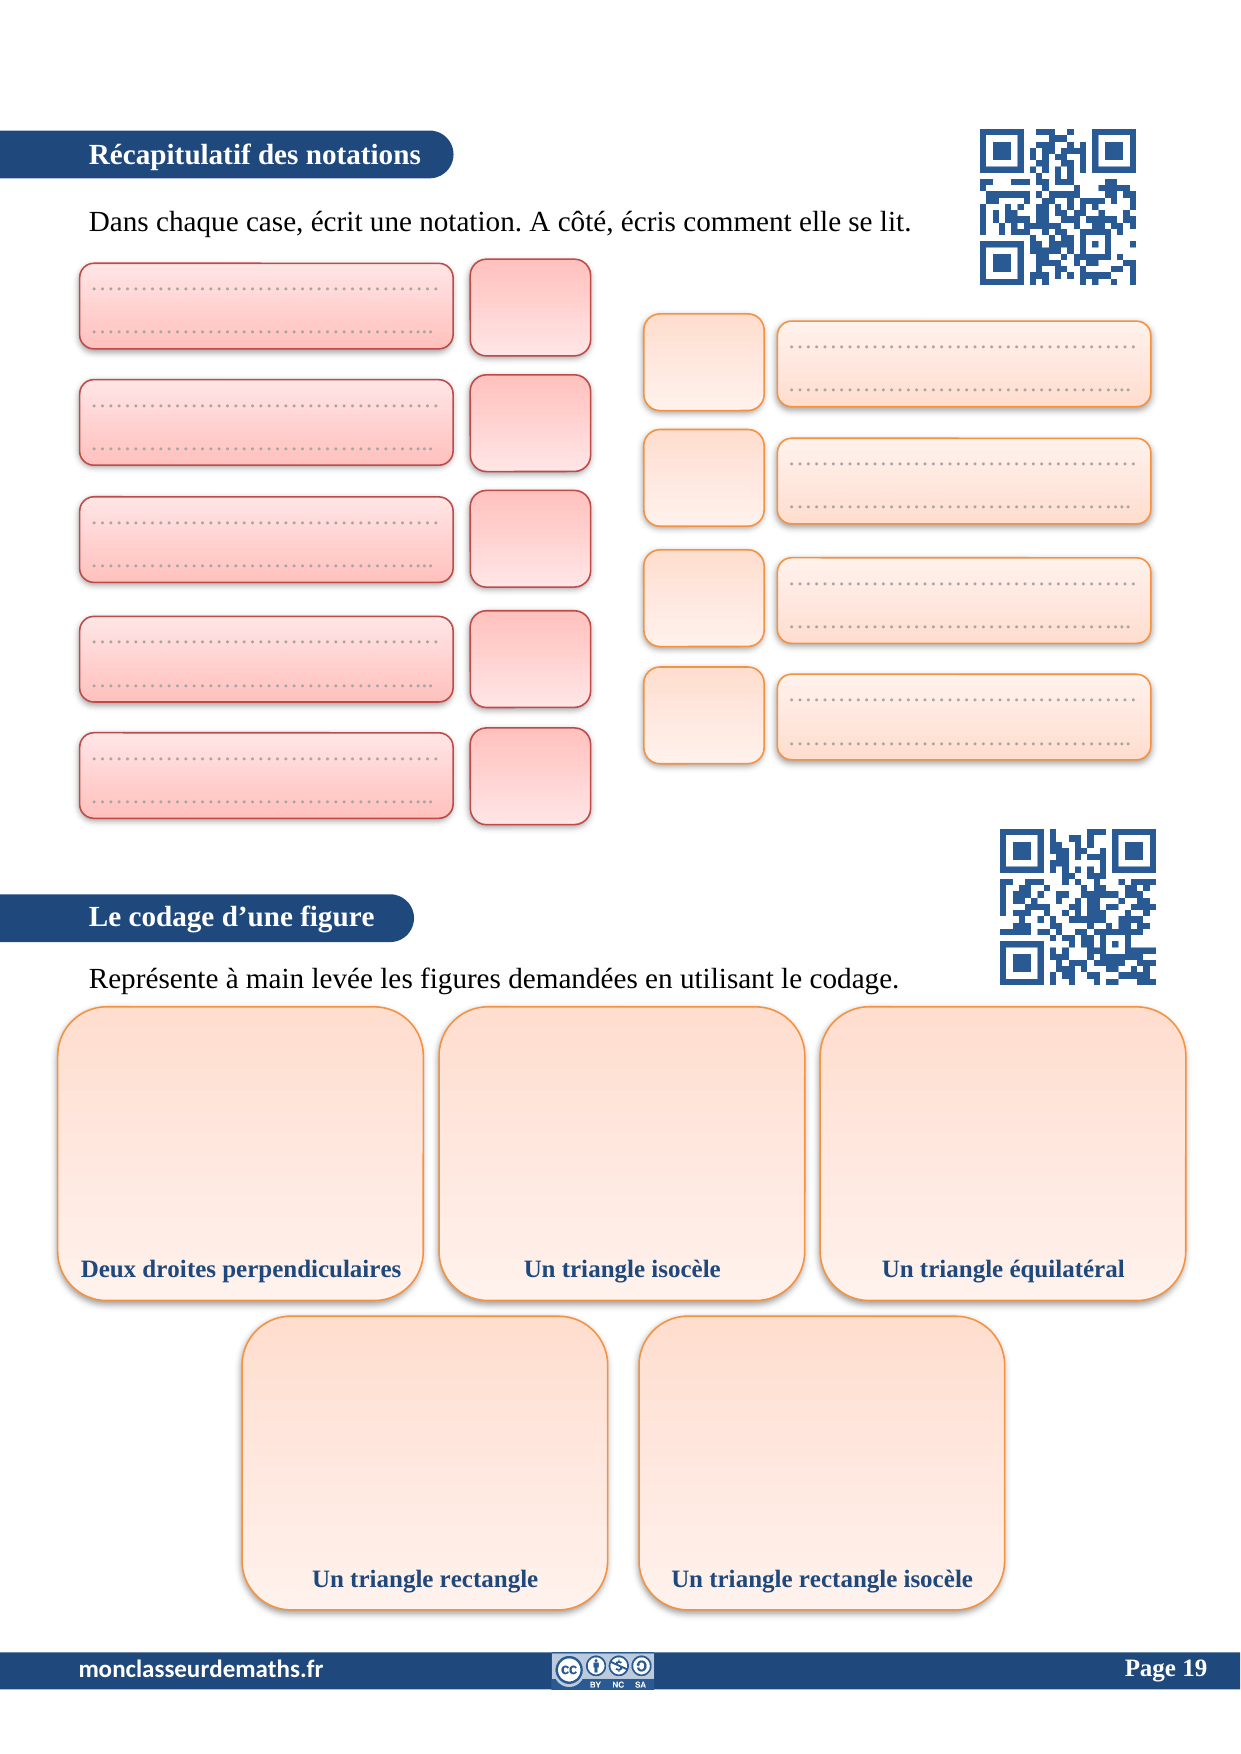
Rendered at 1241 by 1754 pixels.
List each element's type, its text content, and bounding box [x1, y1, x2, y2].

text Représente à main levée les figures demandées en utilisant le codage. [89, 961, 989, 995]
text Le codage d’une figure [89, 899, 989, 932]
text Dans chaque case, écrit une notation. A côté, écris comment elle se lit. [89, 204, 969, 238]
text Récapitulatif des notations [89, 137, 969, 171]
